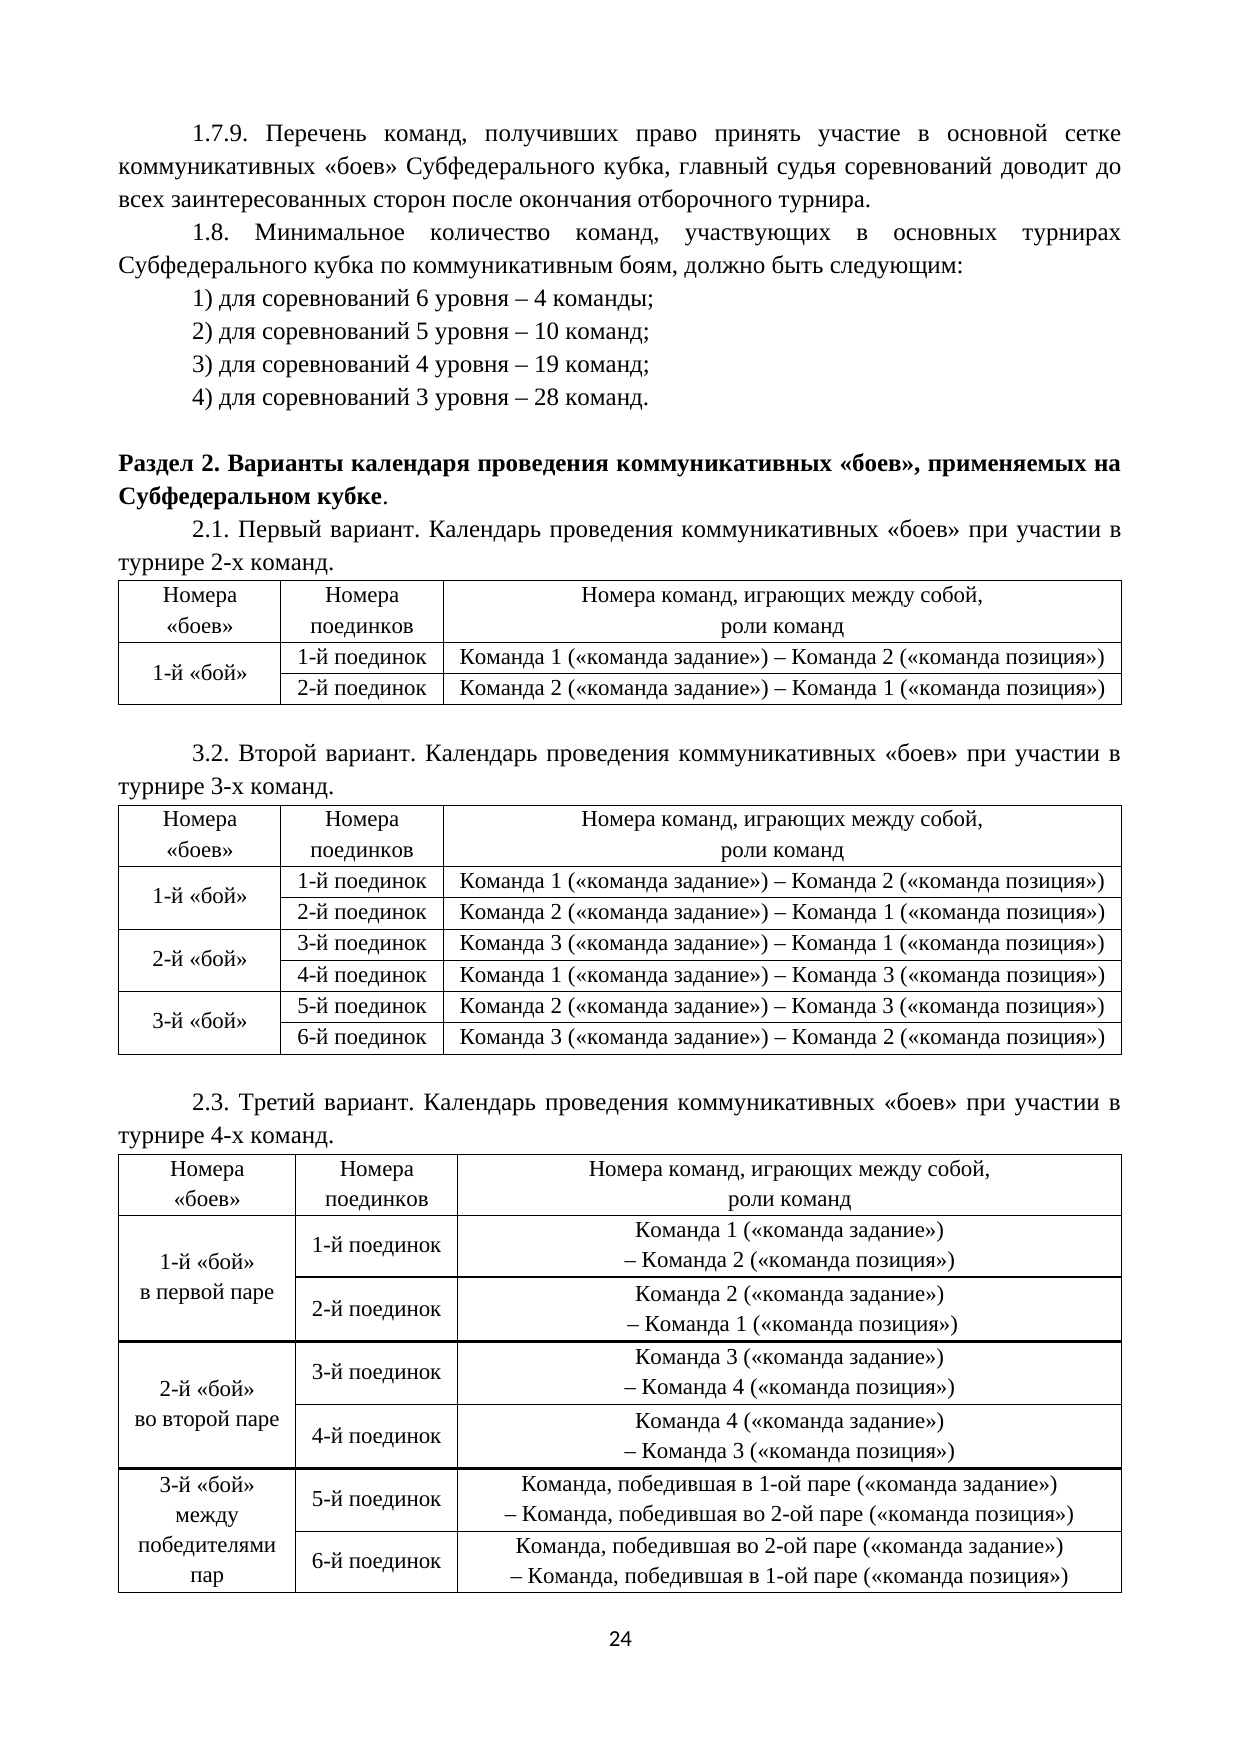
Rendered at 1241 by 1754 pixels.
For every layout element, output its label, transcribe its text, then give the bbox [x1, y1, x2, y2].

table_cell Команда 3 («команда задание») – Команда 2 («команда позиция») [444, 1023, 1121, 1053]
table_cell 4-й поединок [281, 961, 443, 991]
table_cell 3-й «бой» между победителями пар [119, 1470, 295, 1592]
table_header Номера команд, играющих между собой, роли команд [444, 581, 1121, 642]
table_cell Команда 3 («команда задание») – Команда 4 («команда позиция») [458, 1343, 1121, 1403]
table_header Номера поединков [281, 581, 443, 642]
table_cell Команда 2 («команда задание») – Команда 1 («команда позиция») [458, 1278, 1121, 1340]
text 2.1. Первый вариант. Календарь проведения коммуникативных «боев» при участии в турнире 2-х команд. [118, 514, 1122, 576]
text 3) для соревнований 4 уровня – 19 команд; [118, 349, 1122, 378]
table_header Номера команд, играющих между собой, роли команд [458, 1155, 1121, 1215]
table_cell 2-й поединок [281, 898, 443, 928]
text Раздел 2. Варианты календаря проведения коммуникативных «боев», применяемых на Субфедеральном кубке. [118, 448, 1122, 510]
table_cell 5-й поединок [296, 1470, 457, 1531]
table_cell 2-й поединок [281, 674, 443, 704]
table_cell Команда 2 («команда задание») – Команда 1 («команда позиция») [444, 898, 1121, 928]
table_cell Команда 3 («команда задание») – Команда 1 («команда позиция») [444, 930, 1121, 960]
table_cell Команда 2 («команда задание») – Команда 3 («команда позиция») [444, 992, 1121, 1022]
text 2.3. Третий вариант. Календарь проведения коммуникативных «боев» при участии в турнире 4-х команд. [118, 1087, 1122, 1149]
text 4) для соревнований 3 уровня – 28 команд. [118, 382, 1122, 411]
table_cell Команда, победившая во 2-ой паре («команда задание») – Команда, победившая в 1-ой паре («команда позиция») [458, 1532, 1121, 1592]
table_cell 1-й поединок [296, 1216, 457, 1276]
table_cell 1-й поединок [281, 643, 443, 673]
table_cell Команда 1 («команда задание») – Команда 3 («команда позиция») [444, 961, 1121, 991]
table_cell Команда, победившая в 1-ой паре («команда задание») – Команда, победившая во 2-ой паре («команда позиция») [458, 1470, 1121, 1531]
text 1.7.9. Перечень команд, получивших право принять участие в основной сетке коммуникативных «боев» Субфедерального кубка, главный судья соревнований доводит до всех заинтересованных сторон после окончания отборочного турнира. [118, 118, 1122, 213]
text 2) для соревнований 5 уровня – 10 команд; [118, 316, 1122, 345]
table_header Номера «боев» [119, 1155, 295, 1215]
table_header Номера команд, играющих между собой, роли команд [444, 806, 1121, 866]
text 3.2. Второй вариант. Календарь проведения коммуникативных «боев» при участии в турнире 3-х команд. [118, 738, 1122, 800]
table_cell 5-й поединок [281, 992, 443, 1022]
table_cell 2-й «бой» во второй паре [119, 1343, 295, 1467]
table_cell 1-й поединок [281, 867, 443, 897]
table_cell 1-й «бой» [119, 867, 280, 928]
text 1.8. Минимальное количество команд, участвующих в основных турнирах Субфедерального кубка по коммуникативным боям, должно быть следующим: [118, 217, 1122, 279]
table_cell 3-й «бой» [119, 992, 280, 1053]
table_cell 4-й поединок [296, 1405, 457, 1467]
table_header Номера поединков [296, 1155, 457, 1215]
table_header Номера «боев» [119, 581, 280, 642]
table_cell Команда 4 («команда задание») – Команда 3 («команда позиция») [458, 1405, 1121, 1467]
table_cell Команда 2 («команда задание») – Команда 1 («команда позиция») [444, 674, 1121, 704]
table_cell Команда 1 («команда задание») – Команда 2 («команда позиция») [444, 867, 1121, 897]
table_cell 1-й «бой» [119, 643, 280, 704]
table_cell 6-й поединок [296, 1532, 457, 1592]
table_cell 2-й «бой» [119, 930, 280, 991]
table_header Номера поединков [281, 806, 443, 866]
table_cell 2-й поединок [296, 1278, 457, 1340]
table_cell 6-й поединок [281, 1023, 443, 1053]
table_cell 1-й «бой» в первой паре [119, 1216, 295, 1340]
table_cell Команда 1 («команда задание») – Команда 2 («команда позиция») [444, 643, 1121, 673]
table_header Номера «боев» [119, 806, 280, 866]
table_cell 3-й поединок [296, 1343, 457, 1403]
table_cell 3-й поединок [281, 930, 443, 960]
table_cell Команда 1 («команда задание») – Команда 2 («команда позиция») [458, 1216, 1121, 1276]
text 1) для соревнований 6 уровня – 4 команды; [118, 283, 1122, 312]
